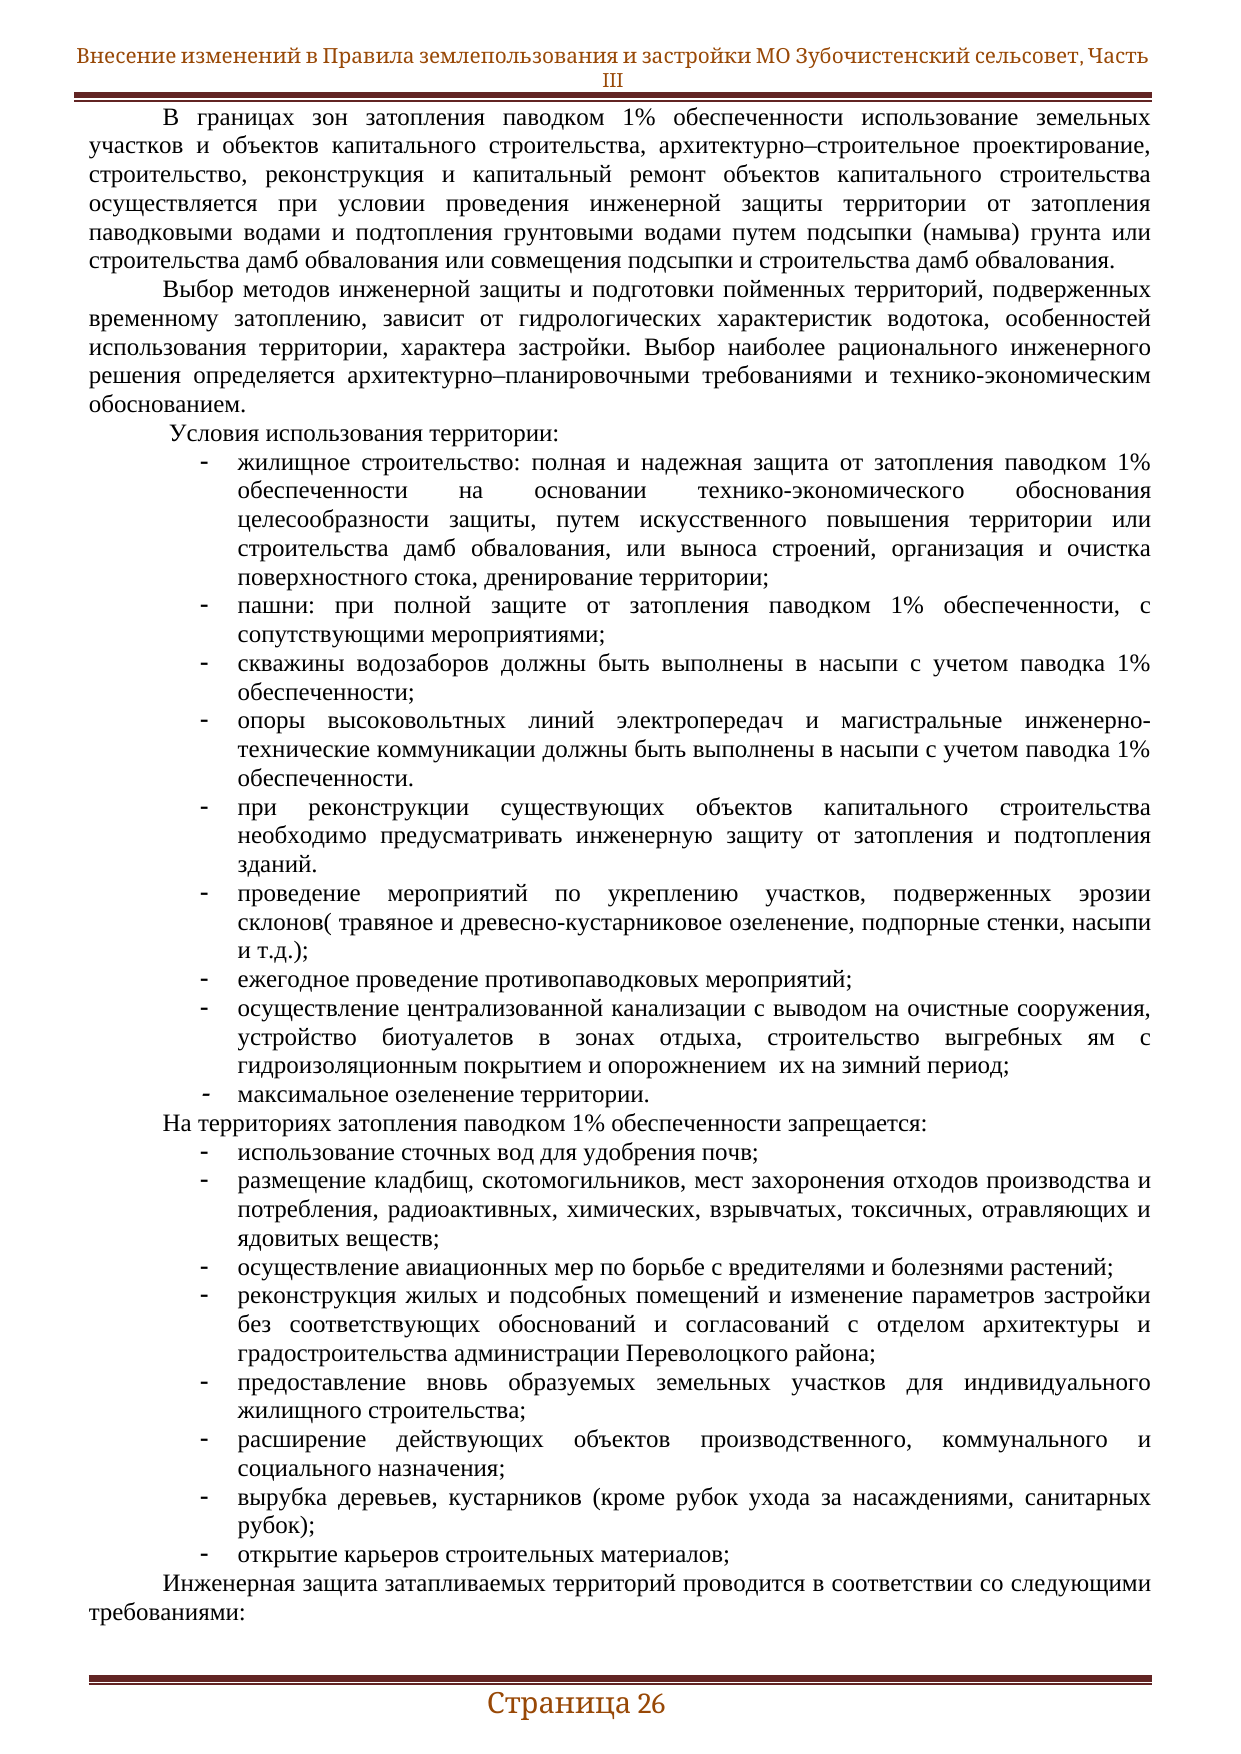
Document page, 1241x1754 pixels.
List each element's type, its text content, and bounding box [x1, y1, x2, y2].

text На территориях затопления паводком 1% обеспеченности запрещается: [89, 1108, 1152, 1137]
list реконструкция жилых и подсобных помещений и изменение параметров застройки без соответствующих обоснований и согласований с отделом архитектуры и градостроительства администрации Переволоцкого района; [200, 1280, 1152, 1367]
list скважины водозаборов должны быть выполнены в насыпи с учетом паводка 1% обеспеченности; [200, 648, 1152, 705]
list вырубка деревьев, кустарников (кроме рубок ухода за насаждениями, санитарных рубок); [200, 1482, 1152, 1539]
list пашни: при полной защите от затопления паводком 1% обеспеченности, с сопутствующими мероприятиями; [200, 590, 1152, 648]
text В границах зон затопления паводком 1% обеспеченности использование земельных участков и объектов капитального строительства, архитектурно–строительное проектирование, строительство, реконструкция и капитальный ремонт объектов капитального строительства осуществляется при условии проведения инженерной защиты территории от затопления паводковыми водами и подтопления грунтовыми водами путем подсыпки (намыва) грунта или строительства дамб обвалования или совмещения подсыпки и строительства дамб обвалования. [89, 102, 1152, 274]
list расширение действующих объектов производственного, коммунального и социального назначения; [200, 1424, 1152, 1482]
list предоставление вновь образуемых земельных участков для индивидуального жилищного строительства; [200, 1367, 1152, 1424]
list опоры высоковольтных линий электропередач и магистральные инженерно-технические коммуникации должны быть выполнены в насыпи с учетом паводка 1% обеспеченности. [200, 705, 1152, 792]
list осуществление централизованной канализации с выводом на очистные сооружения, устройство биотуалетов в зонах отдыха, строительство выгребных ям с гидроизоляционным покрытием и опорожнением их на зимний период; [200, 993, 1152, 1079]
text Инженерная защита затапливаемых территорий проводится в соответствии со следующими требованиями: [89, 1568, 1152, 1625]
list проведение мероприятий по укреплению участков, подверженных эрозии склонов( травяное и древесно-кустарниковое озеленение, подпорные стенки, насыпи и т.д.); [200, 878, 1152, 964]
list открытие карьеров строительных материалов; [200, 1539, 1152, 1568]
list ежегодное проведение противопаводковых мероприятий; [200, 964, 1152, 993]
list жилищное строительство: полная и надежная защита от затопления паводком 1% обеспеченности на основании технико-экономического обоснования целесообразности защиты, путем искусственного повышения территории или строительства дамб обвалования, или выноса строений, организация и очистка поверхностного стока, дренирование территории; [200, 447, 1152, 590]
text Условия использования территории: [89, 418, 1152, 447]
list максимальное озеленение территории. [200, 1079, 1152, 1108]
list использование сточных вод для удобрения почв; [200, 1137, 1152, 1165]
list осуществление авиационных мер по борьбе с вредителями и болезнями растений; [200, 1252, 1152, 1280]
list размещение кладбищ, скотомогильников, мест захоронения отходов производства и потребления, радиоактивных, химических, взрывчатых, токсичных, отравляющих и ядовитых веществ; [200, 1165, 1152, 1252]
text Выбор методов инженерной защиты и подготовки пойменных территорий, подверженных временному затоплению, зависит от гидрологических характеристик водотока, особенностей использования территории, характера застройки. Выбор наиболее рационального инженерного решения определяется архитектурно–планировочными требованиями и технико-экономическим обоснованием. [89, 274, 1152, 418]
list при реконструкции существующих объектов капитального строительства необходимо предусматривать инженерную защиту от затопления и подтопления зданий. [200, 792, 1152, 878]
